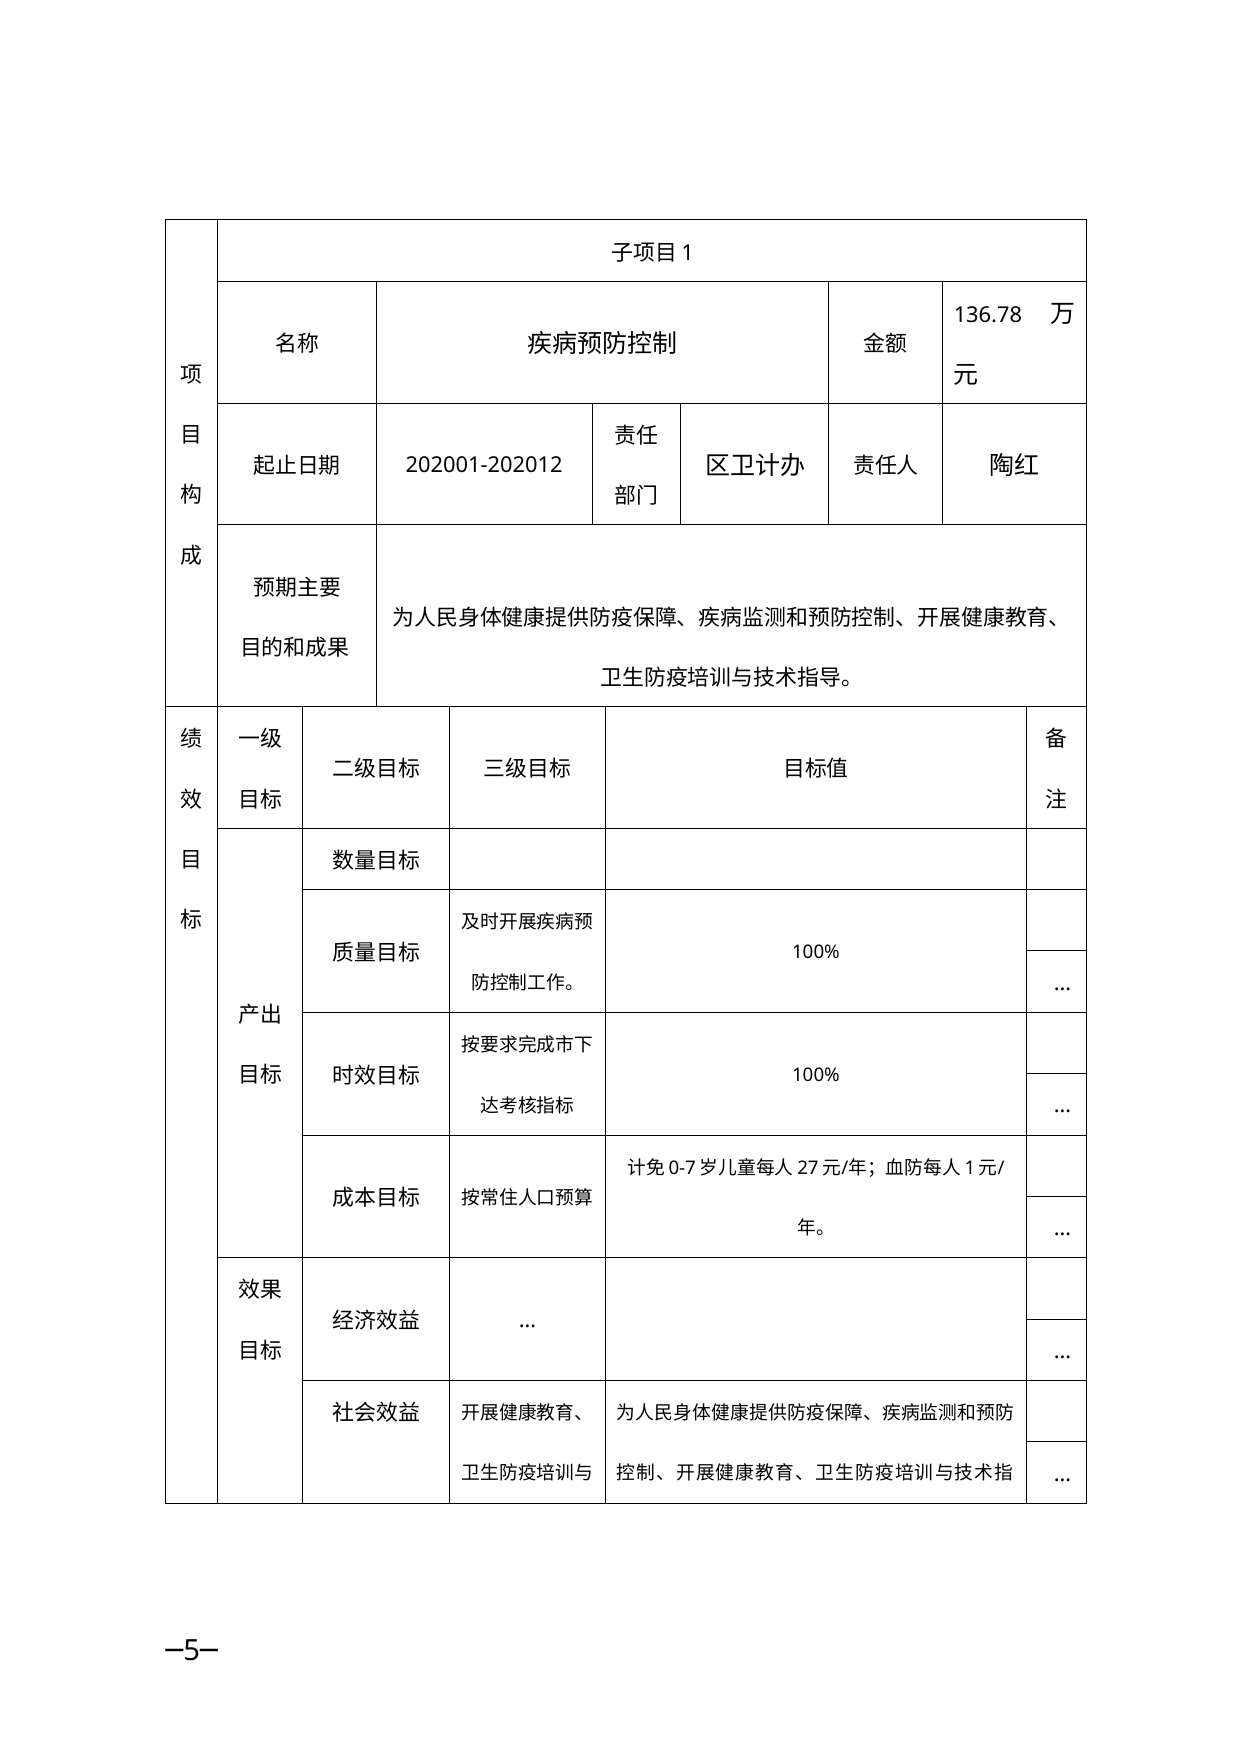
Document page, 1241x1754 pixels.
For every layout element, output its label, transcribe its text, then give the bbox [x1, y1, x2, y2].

table_cell 目标值 [606, 707, 1026, 828]
table_cell … [450, 1258, 605, 1380]
table_cell 名称 [218, 282, 376, 402]
table_cell 数量目标 [303, 829, 449, 889]
table_cell [1027, 829, 1086, 889]
table_cell 二级目标 [303, 707, 449, 828]
table_cell [450, 829, 605, 889]
table_cell 100% [606, 1013, 1026, 1134]
table_cell … [1027, 1197, 1086, 1257]
table_cell 疾病预防控制 [377, 282, 828, 402]
table_cell 一级 目标 [218, 707, 302, 828]
table_cell … [1027, 1074, 1086, 1134]
table_cell [1027, 1381, 1086, 1441]
table_cell 备注 [1027, 707, 1086, 828]
table_cell [1027, 1136, 1086, 1196]
table_header 项目构成 [166, 220, 217, 706]
table_cell 及时开展疾病预防控制工作。 [450, 890, 605, 1012]
table_cell [606, 1258, 1026, 1380]
table_cell [606, 829, 1026, 889]
table_cell 202001-202012 [377, 404, 592, 524]
table_cell … [1027, 1442, 1086, 1503]
table_cell 金额 [829, 282, 942, 402]
table_cell 区卫计办 [681, 404, 828, 524]
table_cell [1027, 890, 1086, 950]
table_cell 预期主要 目的和成果 [218, 525, 376, 706]
table_cell [1027, 1258, 1086, 1318]
table_cell … [1027, 951, 1086, 1012]
table_cell 成本目标 [303, 1136, 449, 1257]
table_cell 责任 部门 [593, 404, 680, 524]
table_cell 三级目标 [450, 707, 605, 828]
table_cell 计免0-7岁儿童每人27元/年；血防每人1元/年。 [606, 1136, 1026, 1257]
table_cell 起止日期 [218, 404, 376, 524]
table_cell 为人民身体健康提供防疫保障、疾病监测和预防控制、开展健康教育、卫生防疫培训与技术指导。 [377, 525, 1086, 706]
table_cell 绩效目标 [166, 707, 217, 1503]
table_cell 100% [606, 890, 1026, 1012]
table_cell 责任人 [829, 404, 942, 524]
table_cell … [1027, 1320, 1086, 1380]
table_cell 136.78万元 [943, 282, 1086, 402]
table_cell 为人民身体健康提供防疫保障、疾病监测和预防控制、开展健康教育、卫生防疫培训与技术指导。 [606, 1381, 1026, 1503]
table_cell 按常住人口预算 [450, 1136, 605, 1257]
table_cell [1027, 1013, 1086, 1073]
table_cell 开展健康教育、卫生防疫培训与技术指导 [450, 1381, 605, 1503]
table_cell 效果目标 [218, 1258, 302, 1503]
table_cell 时效目标 [303, 1013, 449, 1134]
table_cell 产出 目标 [218, 829, 302, 1257]
table_cell 陶红 [943, 404, 1086, 524]
table_header 子项目1 [218, 220, 1086, 281]
table_cell 质量目标 [303, 890, 449, 1012]
table_cell 按要求完成市下达考核指标 [450, 1013, 605, 1134]
table_cell 经济效益 [303, 1258, 449, 1380]
table_cell 社会效益 [303, 1381, 449, 1503]
